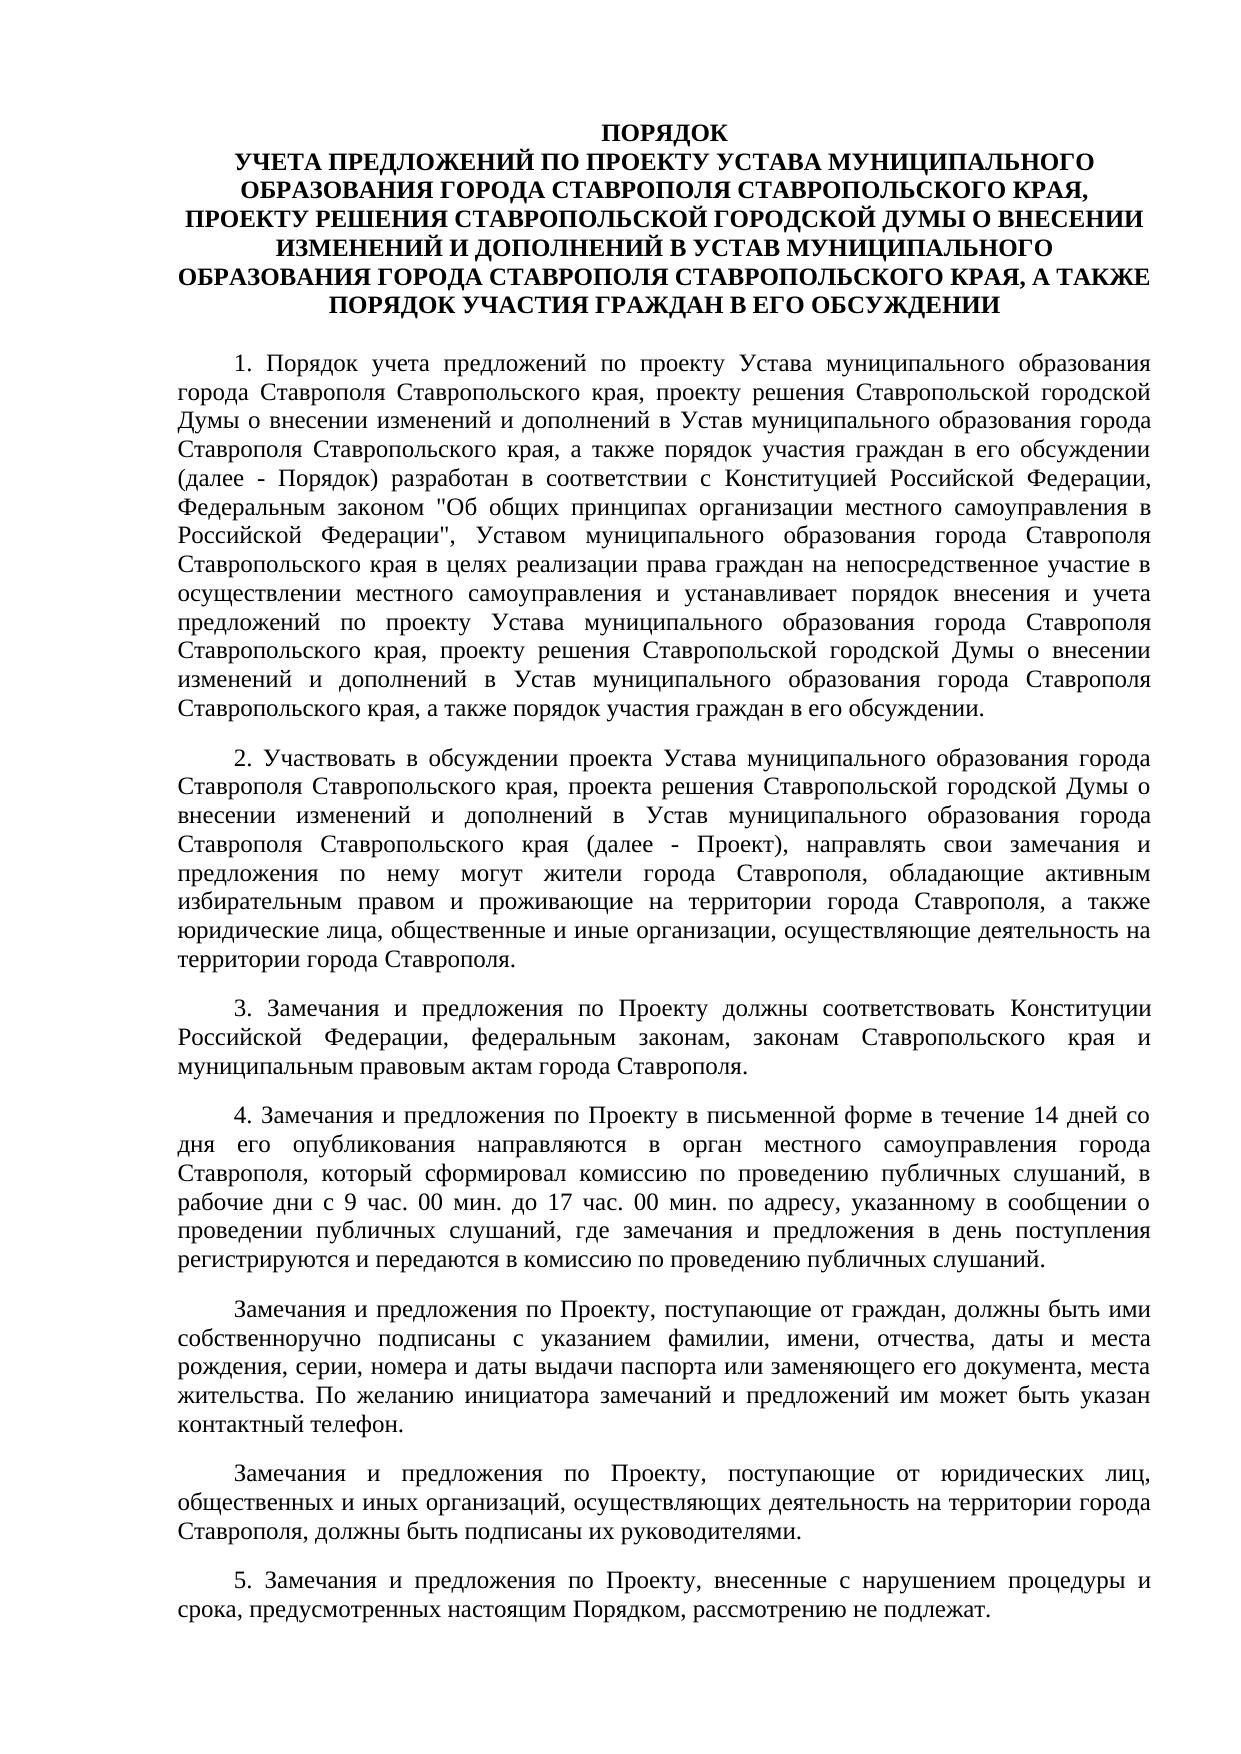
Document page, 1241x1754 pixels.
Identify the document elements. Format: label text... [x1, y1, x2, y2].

text Замечания и предложения по Проекту, поступающие от юридических лиц, общественных и иных организаций, осуществляющих деятельность на территории города Ставрополя, должны быть подписаны их руководителями. [177, 1458, 1152, 1545]
title УЧЕТА ПРЕДЛОЖЕНИЙ ПО ПРОЕКТУ УСТАВА МУНИЦИПАЛЬНОГО ОБРАЗОВАНИЯ ГОРОДА СТАВРОПОЛЯ СТАВРОПОЛЬСКОГО КРАЯ, ПРОЕКТУ РЕШЕНИЯ СТАВРОПОЛЬСКОЙ ГОРОДСКОЙ ДУМЫ О ВНЕСЕНИИ ИЗМЕНЕНИЙ И ДОПОЛНЕНИЙ В УСТАВ МУНИЦИПАЛЬНОГО ОБРАЗОВАНИЯ ГОРОДА СТАВРОПОЛЯ СТАВРОПОЛЬСКОГО КРАЯ, А ТАКЖЕ ПОРЯДОК УЧАСТИЯ ГРАЖДАН В ЕГО ОБСУЖДЕНИИ [177, 147, 1152, 319]
text 5. Замечания и предложения по Проекту, внесенные с нарушением процедуры и срока, предусмотренных настоящим Порядком, рассмотрению не подлежат. [177, 1566, 1152, 1623]
text 1. Порядок учета предложений по проекту Устава муниципального образования города Ставрополя Ставропольского края, проекту решения Ставропольской городской Думы о внесении изменений и дополнений в Устав муниципального образования города Ставрополя Ставропольского края, а также порядок участия граждан в его обсуждении (далее - Порядок) разработан в соответствии с Конституцией Российской Федерации, Федеральным законом "Об общих принципах организации местного самоуправления в Российской Федерации", Уставом муниципального образования города Ставрополя Ставропольского края в целях реализации права граждан на непосредственное участие в осуществлении местного самоуправления и устанавливает порядок внесения и учета предложений по проекту Устава муниципального образования города Ставрополя Ставропольского края, проекту решения Ставропольской городской Думы о внесении изменений и дополнений в Устав муниципального образования города Ставрополя Ставропольского края, а также порядок участия граждан в его обсуждении. [177, 348, 1152, 722]
text 4. Замечания и предложения по Проекту в письменной форме в течение 14 дней со дня его опубликования направляются в орган местного самоуправления города Ставрополя, который сформировал комиссию по проведению публичных слушаний, в рабочие дни с 9 час. 00 мин. до 17 час. 00 мин. по адресу, указанному в сообщении о проведении публичных слушаний, где замечания и предложения в день поступления регистрируются и передаются в комиссию по проведению публичных слушаний. [177, 1101, 1152, 1273]
text 3. Замечания и предложения по Проекту должны соответствовать Конституции Российской Федерации, федеральным законам, законам Ставропольского края и муниципальным правовым актам города Ставрополя. [177, 993, 1152, 1080]
text 2. Участвовать в обсуждении проекта Устава муниципального образования города Ставрополя Ставропольского края, проекта решения Ставропольской городской Думы о внесении изменений и дополнений в Устав муниципального образования города Ставрополя Ставропольского края (далее - Проект), направлять свои замечания и предложения по нему могут жители города Ставрополя, обладающие активным избирательным правом и проживающие на территории города Ставрополя, а также юридические лица, общественные и иные организации, осуществляющие деятельность на территории города Ставрополя. [177, 743, 1152, 973]
text Замечания и предложения по Проекту, поступающие от граждан, должны быть ими собственноручно подписаны с указанием фамилии, имени, отчества, даты и места рождения, серии, номера и даты выдачи паспорта или заменяющего его документа, места жительства. По желанию инициатора замечаний и предложений им может быть указан контактный телефон. [177, 1294, 1152, 1438]
title ПОРЯДОК [177, 118, 1152, 147]
